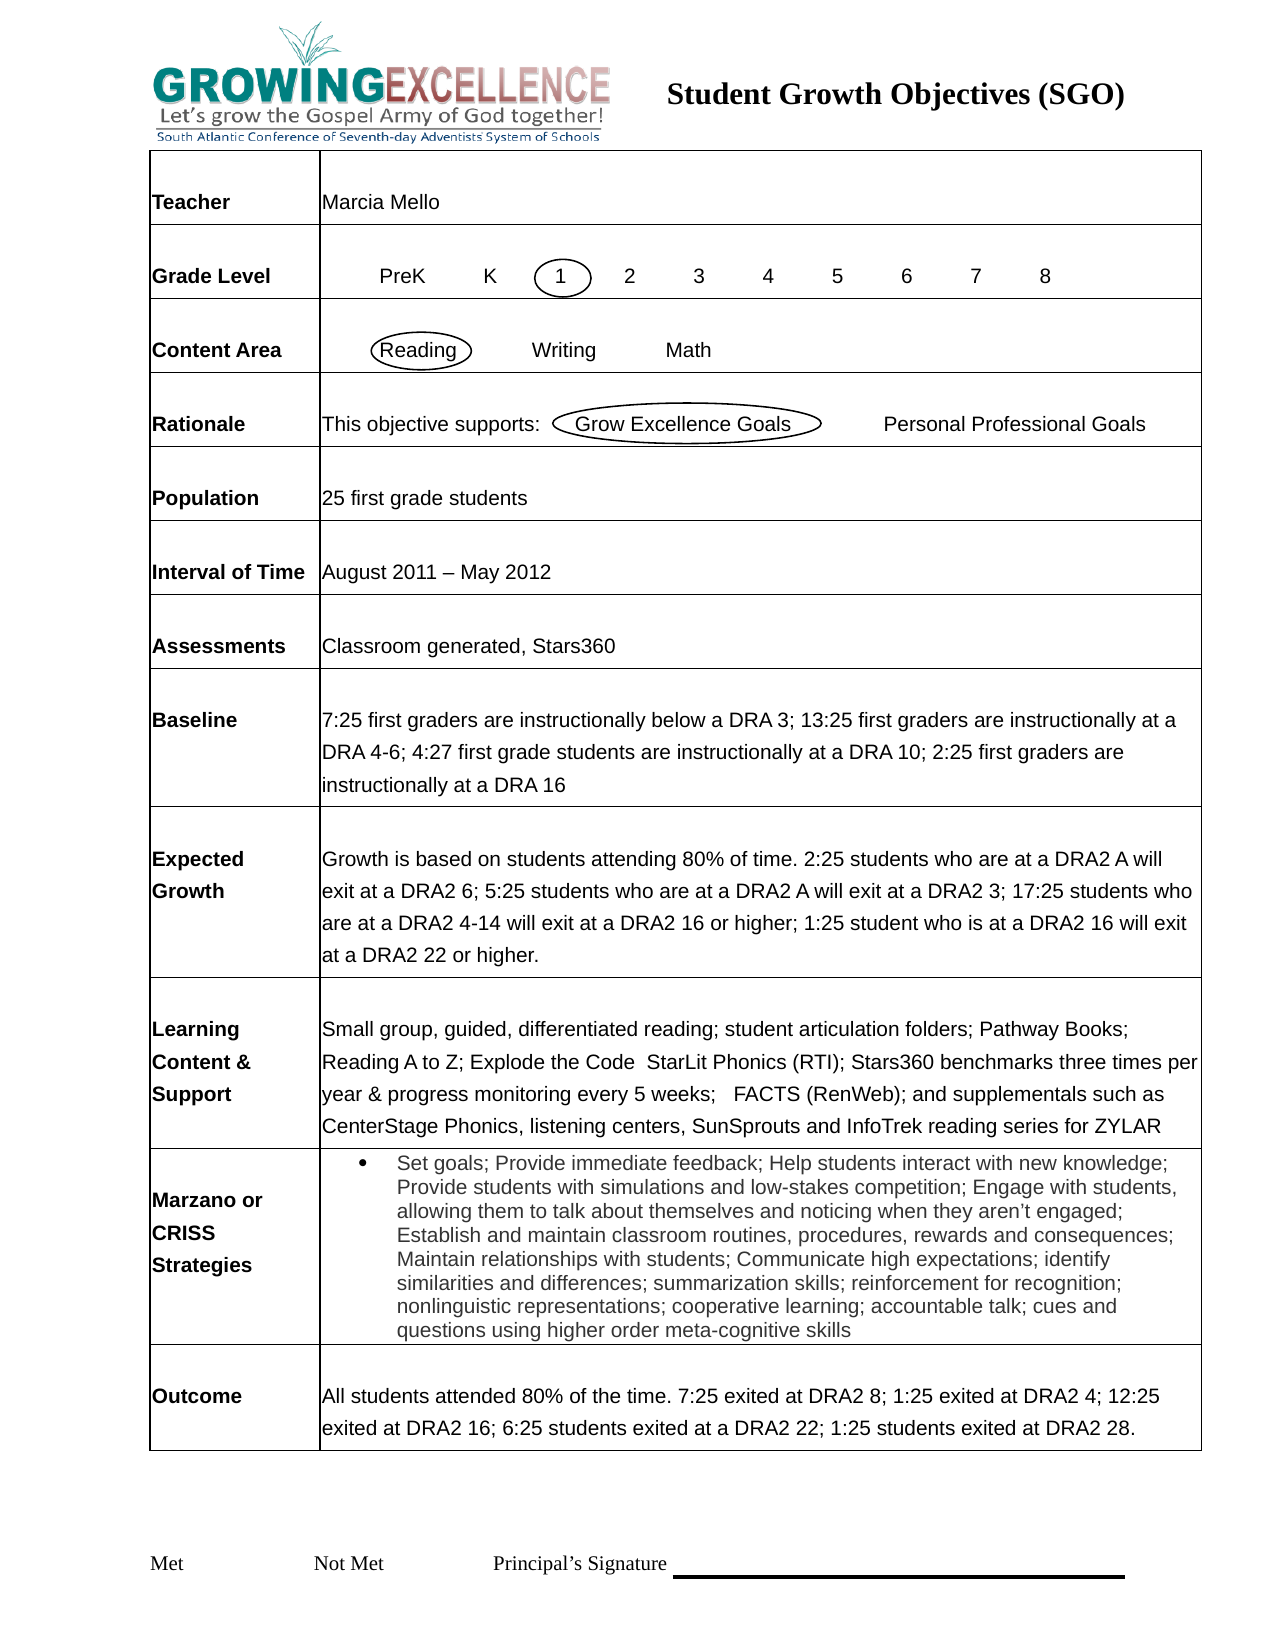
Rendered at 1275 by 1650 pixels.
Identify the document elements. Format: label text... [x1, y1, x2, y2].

table_header Marcia Mello [321, 151, 1201, 224]
table_cell 25 first grade students [321, 447, 1201, 520]
table_cell Rationale [151, 373, 319, 446]
table_cell 7:25 first graders are instructionally below a DRA 3; 13:25 first graders are instructionally at a DRA 4-6; 4:27 first grade students are instructionally at a DRA 10; 2:25 first graders are instructionally at a DRA 16 [321, 669, 1201, 806]
table_cell Classroom generated, Stars360 [321, 595, 1201, 668]
table_cell Population [151, 447, 319, 520]
table_cell Interval of Time [151, 521, 319, 594]
table_cell Reading Writing Math [321, 299, 1201, 372]
table_header Teacher [151, 151, 319, 224]
table_cell Assessments [151, 595, 319, 668]
table_cell Baseline [151, 669, 319, 806]
table_cell Outcome [151, 1345, 319, 1450]
table_cell This objective supports: Grow Excellence Goals Personal Professional Goals [321, 373, 1201, 446]
table_cell All students attended 80% of the time. 7:25 exited at DRA2 8; 1:25 exited at DRA2 4; 12:25 exited at DRA2 16; 6:25 students exited at a DRA2 22; 1:25 students exited at DRA2 28. [321, 1345, 1201, 1450]
table_cell Learning Content & Support [151, 978, 319, 1148]
table_cell August 2011 – May 2012 [321, 521, 1201, 594]
table_cell Content Area [151, 299, 319, 372]
table_cell Expected Growth [151, 807, 319, 977]
table_cell PreK K 1 2 3 4 5 6 7 8 [321, 225, 1201, 298]
table_cell Grade Level [151, 225, 319, 298]
table_cell Set goals; Provide immediate feedback; Help students interact with new knowledge; Provide students with simulations and low-stakes competition; Engage with students, allowing them to talk about themselves and noticing when they aren’t engaged; Establish and maintain classroom routines, procedures, rewards and consequences; Maintain relationships with students; Communicate high expectations; identify similarities and differences; summarization skills; reinforcement for recognition; nonlinguistic representations; cooperative learning; accountable talk; cues and questions using higher order meta-cognitive skills [321, 1149, 1201, 1344]
table_cell Growth is based on students attending 80% of time. 2:25 students who are at a DRA2 A will exit at a DRA2 6; 5:25 students who are at a DRA2 A will exit at a DRA2 3; 17:25 students who are at a DRA2 4-14 will exit at a DRA2 16 or higher; 1:25 student who is at a DRA2 16 will exit at a DRA2 22 or higher. [321, 807, 1201, 977]
table_cell Small group, guided, differentiated reading; student articulation folders; Pathway Books; Reading A to Z; Explode the Code StarLit Phonics (RTI); Stars360 benchmarks three times per year & progress monitoring every 5 weeks; FACTS (RenWeb); and supplementals such as CenterStage Phonics, listening centers, SunSprouts and InfoTrek reading series for ZYLAR [321, 978, 1201, 1148]
picture [143, 21, 613, 167]
table_cell Marzano or CRISS Strategies [151, 1149, 319, 1344]
